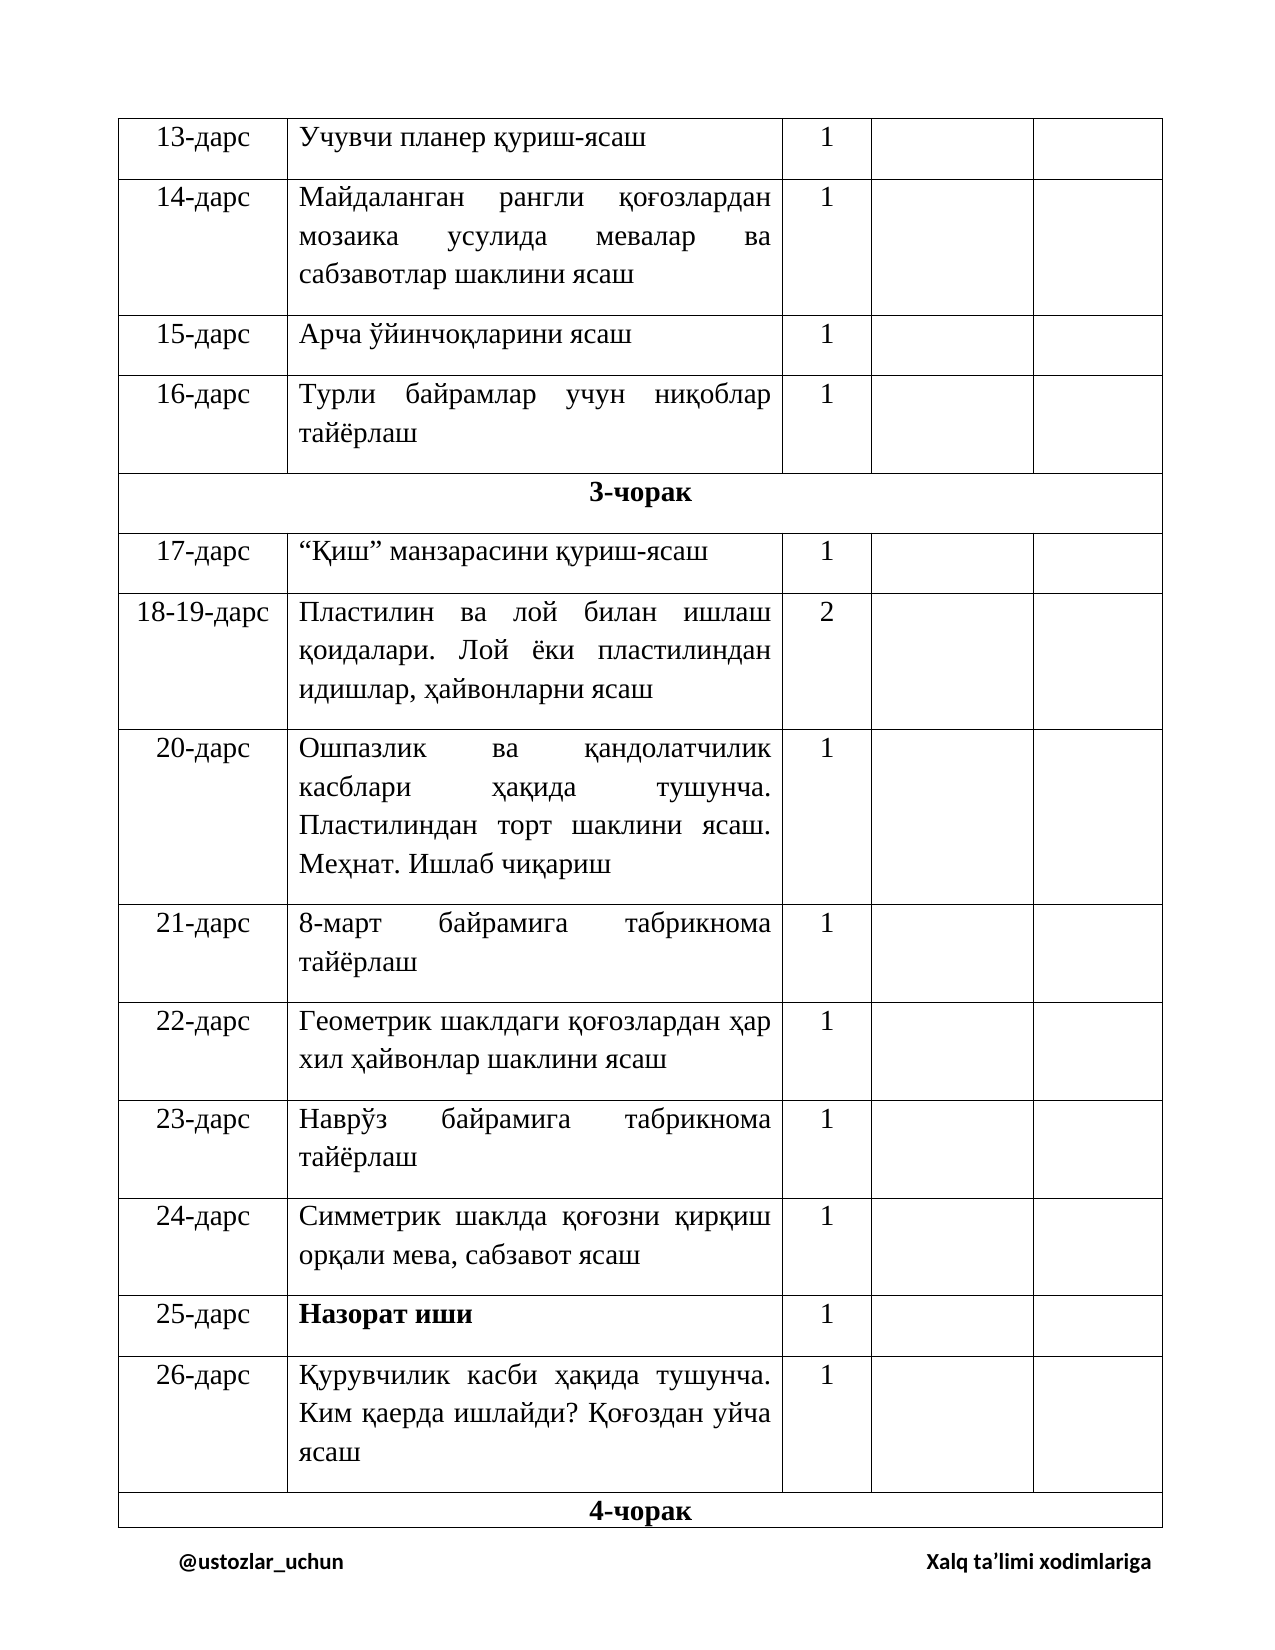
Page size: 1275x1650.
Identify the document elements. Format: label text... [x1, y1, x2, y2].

table_cell [1034, 594, 1162, 729]
table_cell “Қиш” манзарасини қуриш-ясаш [288, 534, 782, 593]
table_cell 20-дарс [119, 730, 287, 904]
table_cell [1034, 730, 1162, 904]
table_cell [1034, 1199, 1162, 1295]
table_cell 25-дарс [119, 1296, 287, 1356]
table_cell Қурувчилик касби ҳақида тушунча. Ким қаерда ишлайди? Қоғоздан уйча ясаш [288, 1357, 782, 1492]
table_cell 18-19-дарс [119, 594, 287, 729]
table_cell [1034, 905, 1162, 1002]
table_cell Ошпазлик ва қандолатчилик касблари ҳақида тушунча. Пластилиндан торт шаклини ясаш. Меҳнат. Ишлаб чиқариш [288, 730, 782, 904]
table_cell Геометрик шаклдаги қоғозлардан ҳар хил ҳайвонлар шаклини ясаш [288, 1003, 782, 1100]
table_cell Учувчи планер қуриш-ясаш [288, 119, 782, 178]
table_cell [1034, 119, 1162, 178]
table_cell [1034, 1296, 1162, 1356]
table_cell [872, 1003, 1033, 1100]
table_cell 14-дарс [119, 180, 287, 315]
table_cell 16-дарс [119, 376, 287, 473]
table_cell [872, 1296, 1033, 1356]
table_cell 8-март байрамига табрикнома тайёрлаш [288, 905, 782, 1002]
table_cell [872, 534, 1033, 593]
table_cell [872, 1101, 1033, 1197]
table_cell 2 [783, 594, 871, 729]
table_cell 1 [783, 316, 871, 375]
table_cell [872, 730, 1033, 904]
table_cell 1 [783, 376, 871, 473]
table_cell Симметрик шаклда қоғозни қирқиш орқали мева, сабзавот ясаш [288, 1199, 782, 1295]
table_cell Наврўз байрамига табрикнома тайёрлаш [288, 1101, 782, 1197]
table_cell [872, 180, 1033, 315]
table_cell [872, 1357, 1033, 1492]
table_cell Назорат иши [288, 1296, 782, 1356]
table_cell [872, 1199, 1033, 1295]
table_cell 26-дарс [119, 1357, 287, 1492]
table_cell 1 [783, 1199, 871, 1295]
table_cell [872, 376, 1033, 473]
table_cell [872, 905, 1033, 1002]
table_cell [1034, 316, 1162, 375]
table_cell 1 [783, 534, 871, 593]
table_cell 3-чорак [119, 474, 1162, 532]
table_cell [1034, 1003, 1162, 1100]
table_cell 17-дарс [119, 534, 287, 593]
table_cell [1034, 1357, 1162, 1492]
table_cell [1034, 534, 1162, 593]
table_cell Пластилин ва лой билан ишлаш қоидалари. Лой ёки пластилиндан идишлар, ҳайвонларни ясаш [288, 594, 782, 729]
table_cell 22-дарс [119, 1003, 287, 1100]
table_cell 1 [783, 119, 871, 178]
table_cell Турли байрамлар учун ниқоблар тайёрлаш [288, 376, 782, 473]
table_cell [872, 594, 1033, 729]
table_cell [1034, 1101, 1162, 1197]
table_cell 1 [783, 730, 871, 904]
table_cell 21-дарс [119, 905, 287, 1002]
table_cell 1 [783, 1003, 871, 1100]
table_cell [1034, 180, 1162, 315]
table_cell Майдаланган рангли қоғозлардан мозаика усулида мевалар ва сабзавотлар шаклини ясаш [288, 180, 782, 315]
table_cell Арча ўйинчоқларини ясаш [288, 316, 782, 375]
table_cell 1 [783, 180, 871, 315]
table_cell 1 [783, 1101, 871, 1197]
table_cell [1034, 376, 1162, 473]
table_cell 23-дарс [119, 1101, 287, 1197]
table_cell 1 [783, 1357, 871, 1492]
table_cell 1 [783, 1296, 871, 1356]
table_cell [872, 119, 1033, 178]
table_cell [872, 316, 1033, 375]
table_cell 24-дарс [119, 1199, 287, 1295]
table_cell 4-чорак [119, 1493, 1162, 1527]
table_cell 15-дарс [119, 316, 287, 375]
table_cell 13-дарс [119, 119, 287, 178]
table_cell 1 [783, 905, 871, 1002]
